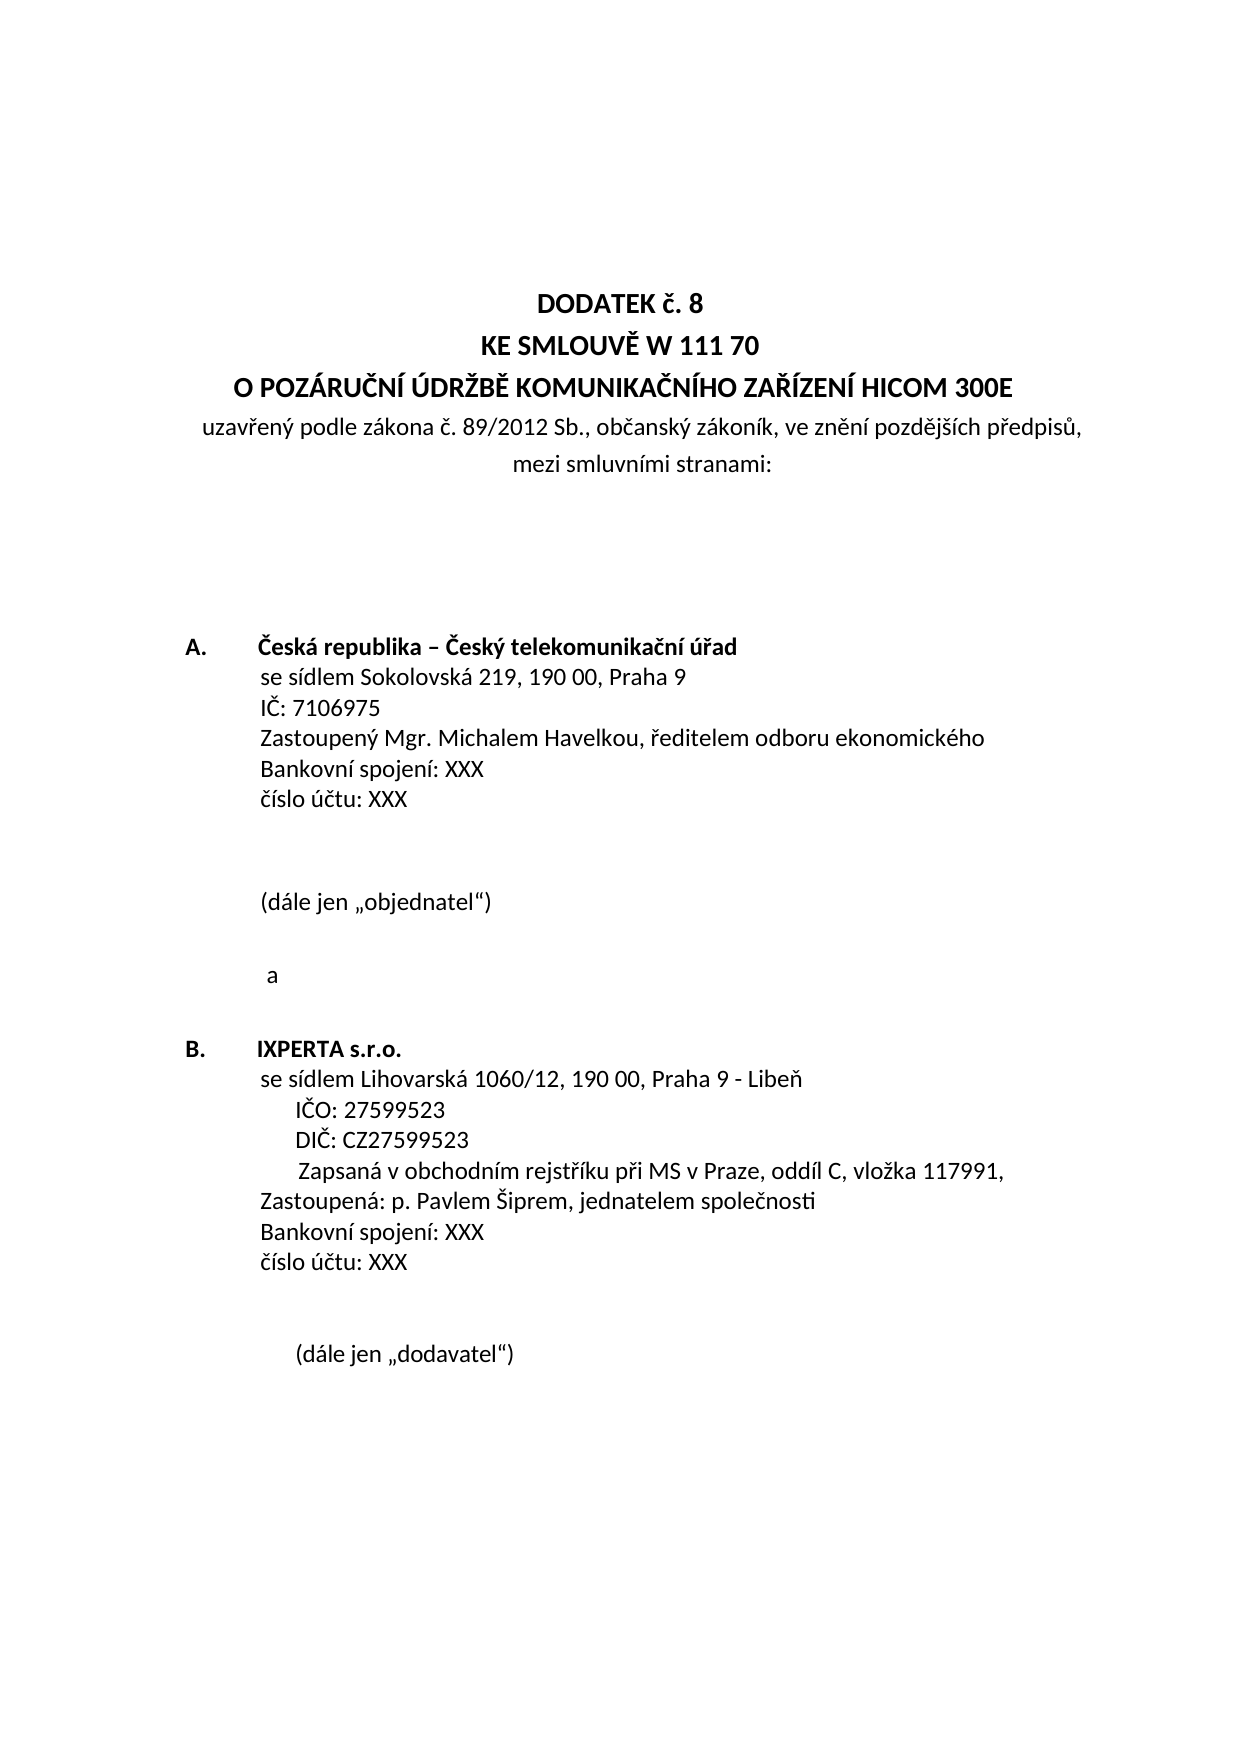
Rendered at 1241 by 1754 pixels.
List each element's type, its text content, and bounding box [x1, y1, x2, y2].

list A. Česká republika – Český telekomunikační úřad [185, 631, 1093, 662]
text (dále jen „dodavatel“) [260, 1338, 1093, 1368]
list číslo účtu: XXX [148, 1246, 1093, 1277]
text a [148, 959, 1093, 990]
text DIČ: CZ27599523 [260, 1124, 1093, 1155]
list Zastoupený Mgr. Michalem Havelkou, ředitelem odboru ekonomického [148, 723, 1093, 753]
text Zapsaná v obchodním rejstříku při MS v Praze, oddíl C, vložka 117991, [148, 1155, 1093, 1185]
list IČ: 7106975 [148, 692, 1093, 723]
text (dále jen „objednatel“) [186, 886, 1093, 916]
list se sídlem Lihovarská 1060/12, 190 00, Praha 9 - Libeň [148, 1063, 1093, 1094]
list se sídlem Sokolovská 219, 190 00, Praha 9 [148, 662, 1093, 692]
list číslo účtu: XXX [148, 784, 1093, 814]
list Bankovní spojení: XXX [148, 1216, 1093, 1246]
text IČO: 27599523 [260, 1094, 1093, 1124]
list Zastoupená: p. Pavlem Šiprem, jednatelem společnosti [260, 1185, 1093, 1216]
text mezi smluvními stranami: [192, 448, 1093, 478]
text uzavřený podle zákona č. 89/2012 Sb., občanský zákoník, ve znění pozdějších předpisů, [192, 411, 1093, 442]
list B. IXPERTA s.r.o. [185, 1033, 1093, 1063]
list Bankovní spojení: XXX [148, 753, 1093, 784]
text KE SMLOUVĚ W 111 70 [148, 327, 1093, 363]
text DODATEK č. 8 [148, 286, 1093, 321]
text O POZÁRUČNÍ ÚDRŽBĚ KOMUNIKAČNÍHO ZAŘÍZENÍ HICOM 300E [148, 369, 1093, 405]
